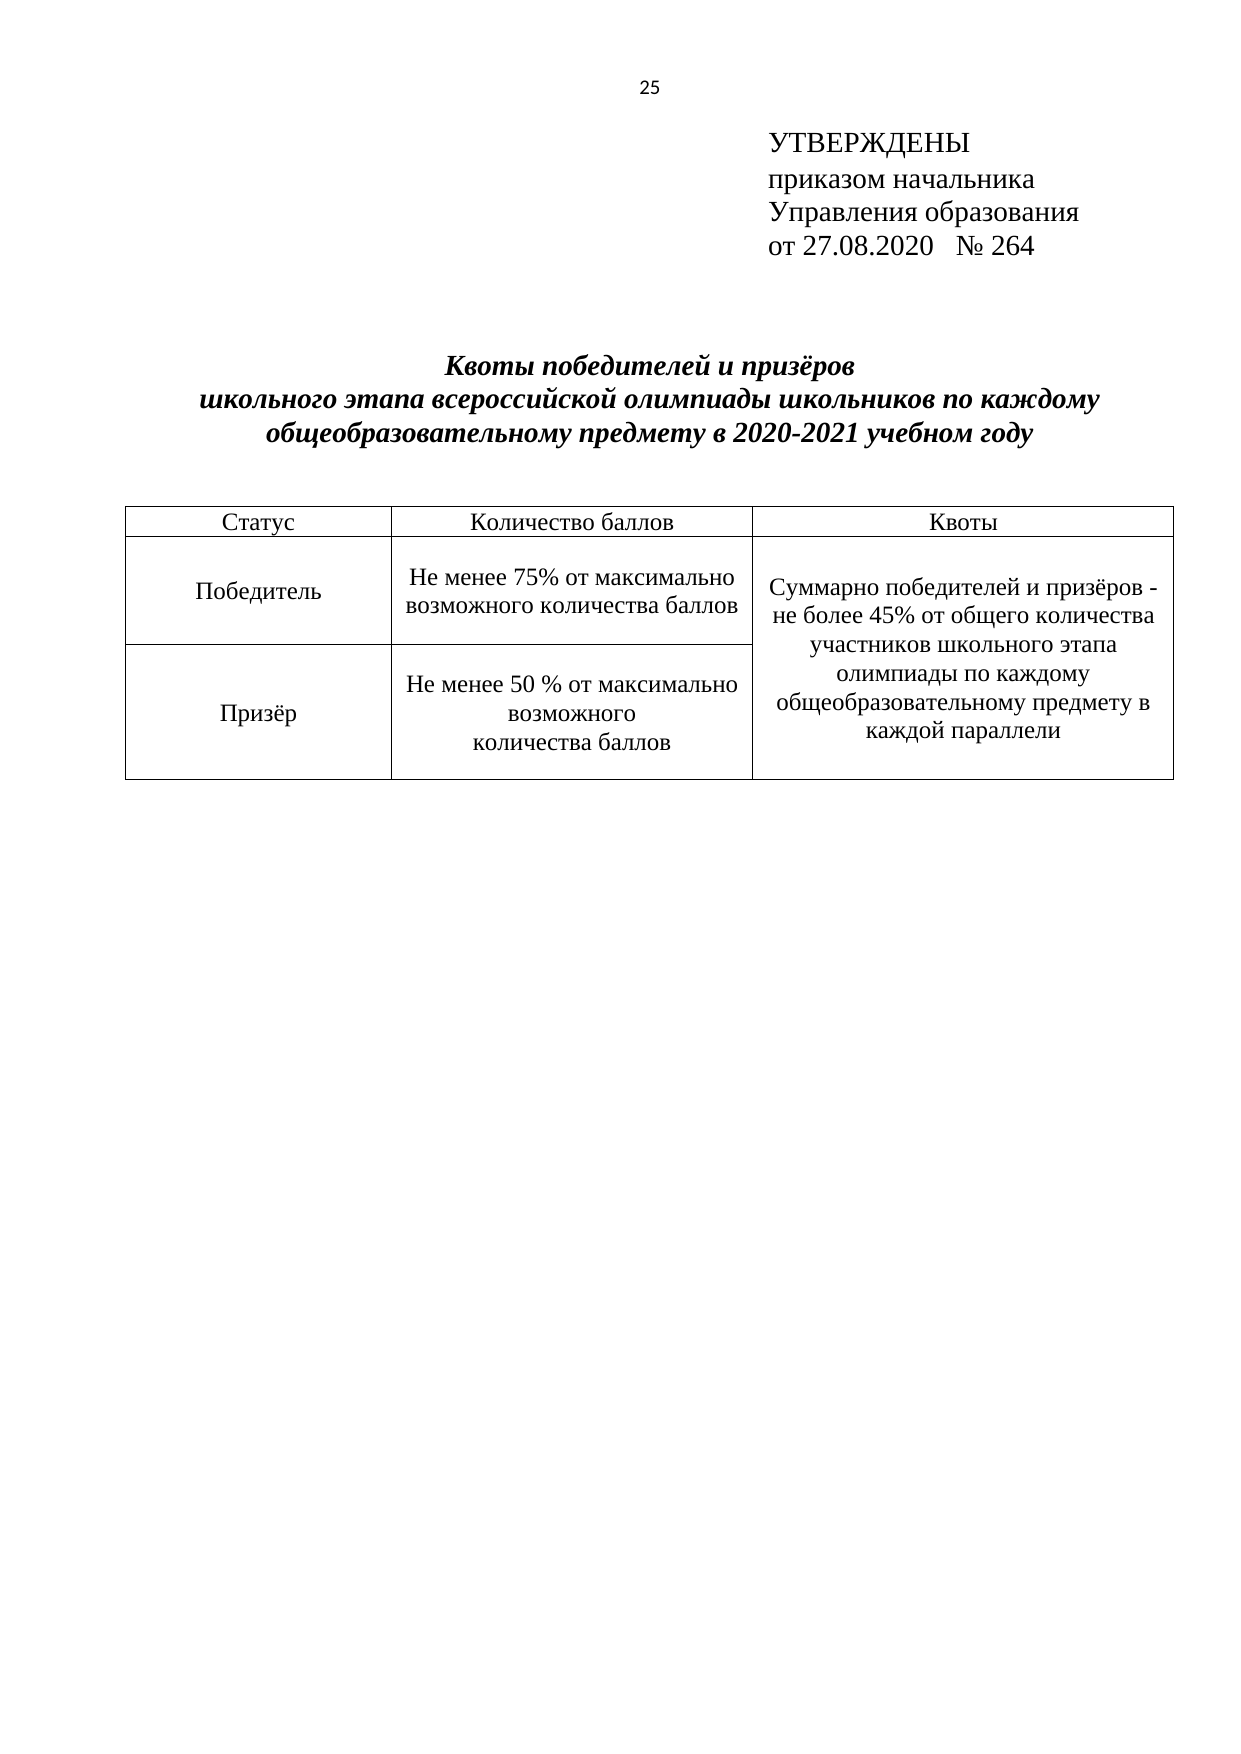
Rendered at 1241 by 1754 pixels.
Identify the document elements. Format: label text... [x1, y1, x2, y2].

table_cell Не менее 50 % от максимально возможного количества баллов [392, 645, 752, 779]
table_cell Не менее 75% от максимально возможного количества баллов [392, 537, 752, 644]
table_cell Победитель [126, 537, 391, 644]
text школьного этапа всероссийской олимпиады школьников по каждому общеобразовательному предмету в 2020-2021 учебном году [118, 381, 1181, 448]
text от 27.08.2020 № 264 [768, 228, 1181, 261]
table_cell Призёр [126, 645, 391, 779]
text приказом начальника [768, 161, 1181, 194]
text УТВЕРЖДЕНЫ [768, 125, 1181, 158]
table_header Статус [126, 507, 391, 536]
text Квоты победителей и призёров [118, 348, 1181, 381]
table_cell Суммарно победителей и призёров - не более 45% от общего количества участников школьного этапа олимпиады по каждому общеобразовательному предмету в каждой параллели [753, 537, 1173, 779]
table_header Количество баллов [392, 507, 752, 536]
table_header Квоты [753, 507, 1173, 536]
text Управления образования [768, 194, 1181, 228]
